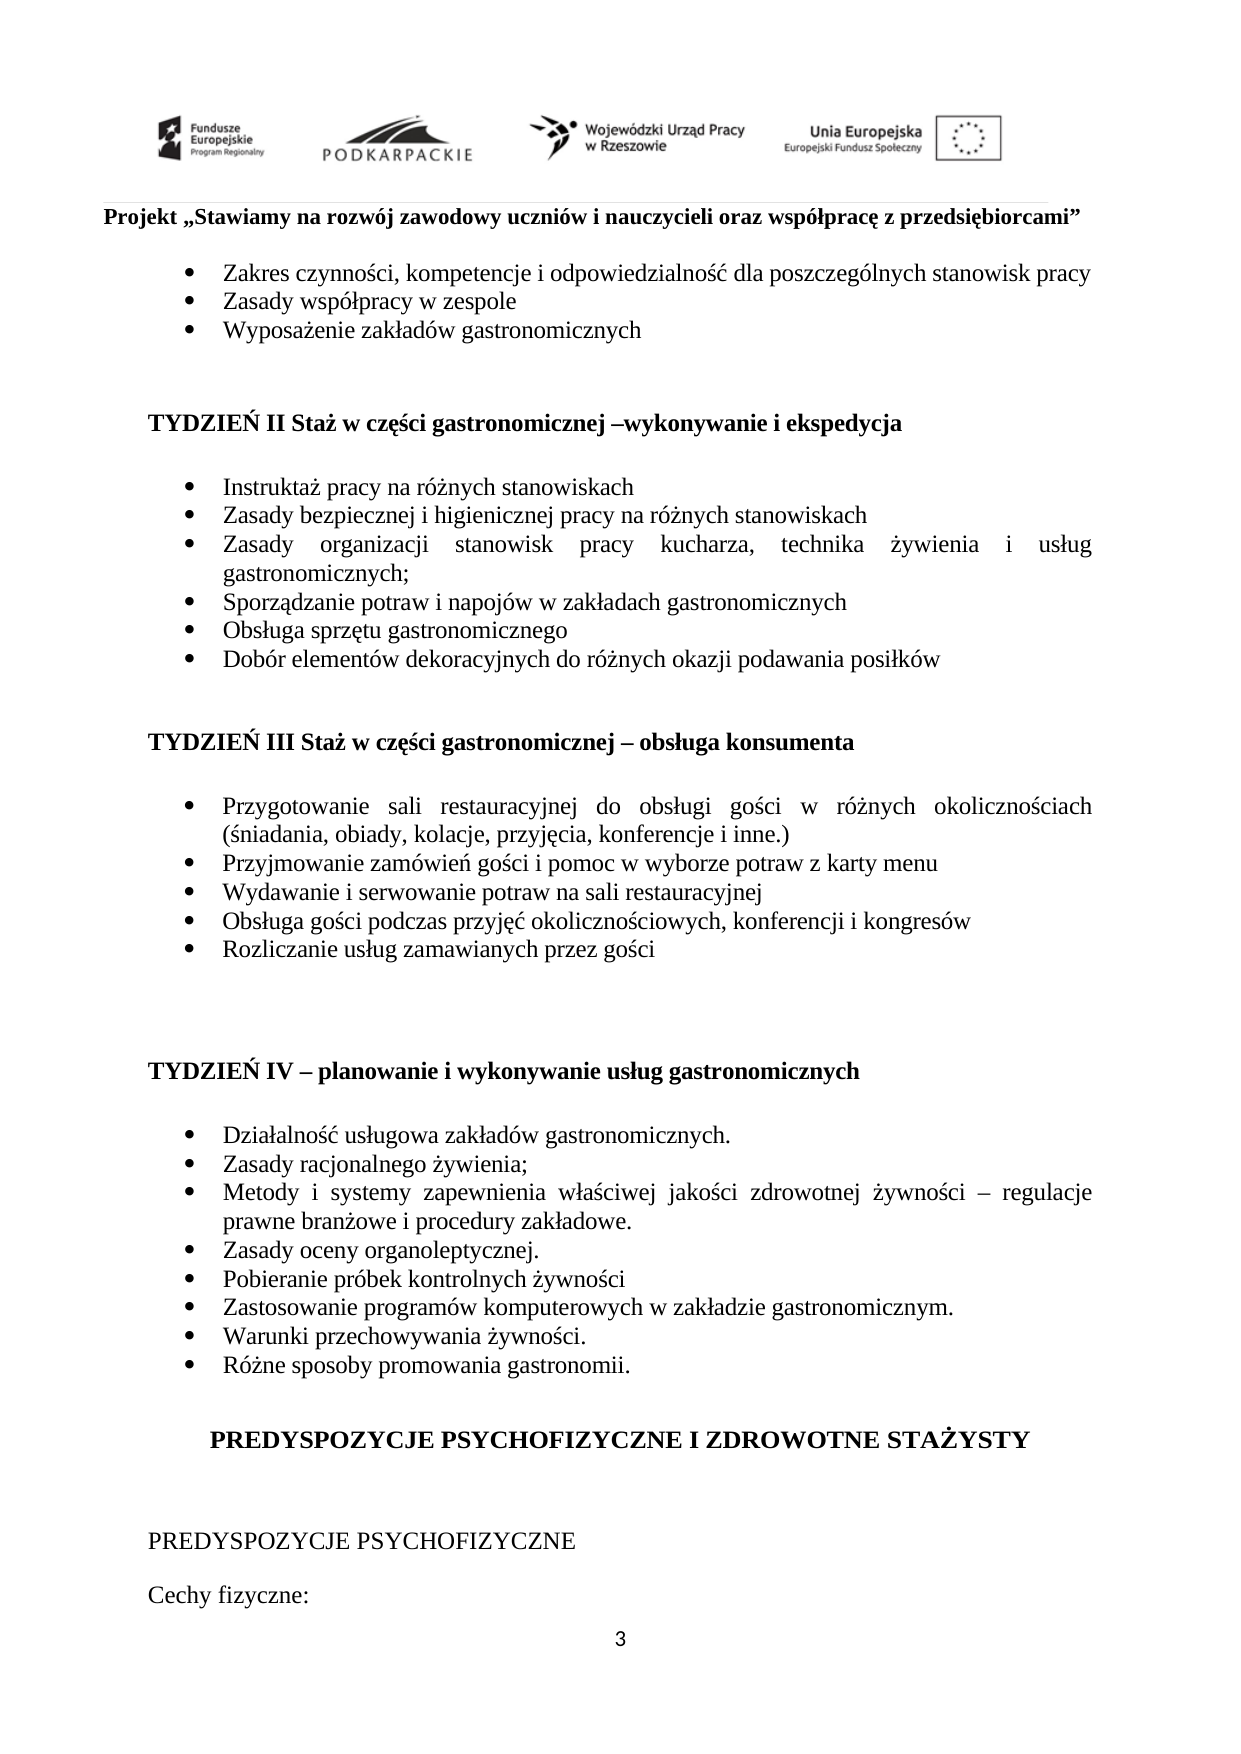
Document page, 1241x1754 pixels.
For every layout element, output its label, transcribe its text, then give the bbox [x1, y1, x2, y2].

list Sporządzanie potraw i napojów w zakładach gastronomicznych [185, 587, 1092, 616]
list Obsługa gości podczas przyjęć okolicznościowych, konferencji i kongresów [185, 906, 1092, 934]
list Rozliczanie usług zamawianych przez gości [185, 934, 1092, 963]
list Różne sposoby promowania gastronomii. [185, 1350, 1092, 1379]
text TYDZIEŃ IV – planowanie i wykonywanie usług gastronomicznych [148, 1056, 1092, 1085]
list Metody i systemy zapewnienia właściwej jakości zdrowotnej żywności – regulacje prawne branżowe i procedury zakładowe. [185, 1177, 1092, 1235]
list Zakres czynności, kompetencje i odpowiedzialność dla poszczególnych stanowisk pracy [185, 258, 1092, 286]
list Przygotowanie sali restauracyjnej do obsługi gości w różnych okolicznościach (śniadania, obiady, kolacje, przyjęcia, konferencje i inne.) [185, 791, 1092, 848]
text TYDZIEŃ II Staż w części gastronomicznej –wykonywanie i ekspedycja [148, 408, 1092, 437]
list Zasady bezpiecznej i higienicznej pracy na różnych stanowiskach [185, 501, 1092, 529]
text PREDYSPOZYCJE PSYCHOFIZYCZNE [148, 1526, 1092, 1555]
list Instruktaż pracy na różnych stanowiskach [185, 472, 1092, 501]
list Zasady współpracy w zespole [185, 286, 1092, 315]
list Przyjmowanie zamówień gości i pomoc w wyborze potraw z karty menu [185, 848, 1092, 877]
list Zasady organizacji stanowisk pracy kucharza, technika żywienia i usług gastronomicznych; [185, 529, 1092, 587]
list Dobór elementów dekoracyjnych do różnych okazji podawania posiłków [185, 644, 1092, 673]
text Cechy fizyczne: [148, 1580, 1092, 1609]
list Zasady oceny organoleptycznej. [185, 1235, 1092, 1264]
list Zastosowanie programów komputerowych w zakładzie gastronomicznym. [185, 1292, 1092, 1321]
list Pobieranie próbek kontrolnych żywności [185, 1264, 1092, 1292]
text TYDZIEŃ III Staż w części gastronomicznej – obsługa konsumenta [148, 727, 1092, 756]
list Działalność usługowa zakładów gastronomicznych. [185, 1120, 1092, 1149]
list Obsługa sprzętu gastronomicznego [185, 616, 1092, 644]
list Wyposażenie zakładów gastronomicznych [185, 315, 1092, 344]
list Warunki przechowywania żywności. [185, 1321, 1092, 1350]
list Wydawanie i serwowanie potraw na sali restauracyjnej [185, 877, 1092, 906]
list Zasady racjonalnego żywienia; [185, 1149, 1092, 1177]
text PREDYSPOZYCJE PSYCHOFIZYCZNE I ZDROWOTNE STAŻYSTY [148, 1426, 1092, 1454]
picture [103, 73, 1049, 204]
